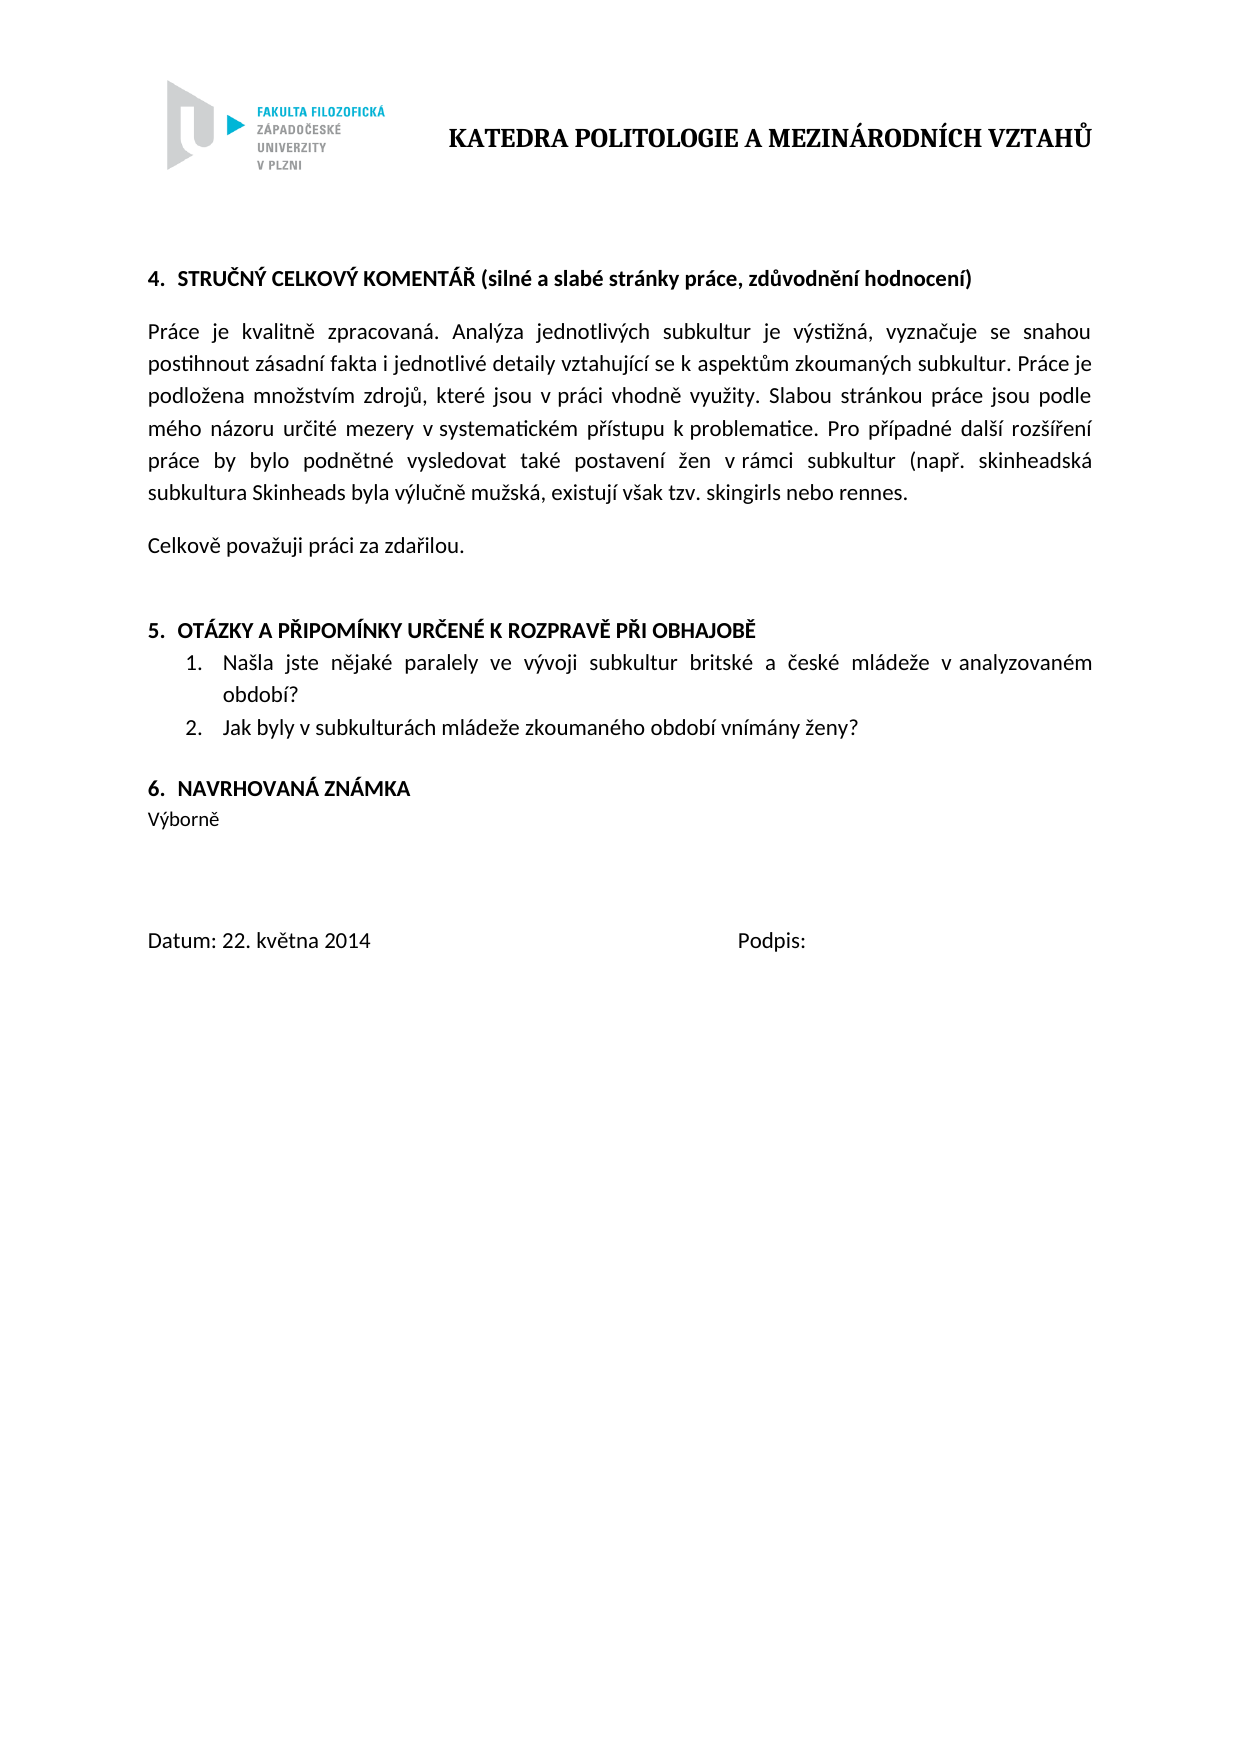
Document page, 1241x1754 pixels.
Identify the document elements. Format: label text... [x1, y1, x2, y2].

list OTÁZKY A PŘIPOMÍNKY URČENÉ K ROZPRAVĚ PŘI OBHAJOBĚ [148, 616, 1093, 644]
list STRUČNÝ CELKOVÝ KOMENTÁŘ (silné a slabé stránky práce, zdůvodnění hodnocení) [148, 264, 1093, 292]
picture [146, 59, 422, 206]
list Datum: 22. května 2014 Podpis: [148, 926, 1093, 954]
list Výborně [148, 806, 1093, 832]
list Jak byly v subkulturách mládeže zkoumaného období vnímány ženy? [185, 713, 1093, 741]
list Našla jste nějaké paralely ve vývoji subkultur britské a české mládeže v analyzovaném období? [185, 648, 1093, 709]
text Celkově považuji práci za zdařilou. [148, 531, 1093, 559]
list NAVRHOVANÁ ZNÁMKA [148, 774, 1093, 802]
text Práce je kvalitně zpracovaná. Analýza jednotlivých subkultur je výstižná, vyznačuje se snahou postihnout zásadní fakta i jednotlivé detaily vztahující se k aspektům zkoumaných subkultur. Práce je podložena množstvím zdrojů, které jsou v práci vhodně využity. Slabou stránkou práce jsou podle mého názoru určité mezery v systematickém přístupu k problematice. Pro případné další rozšíření práce by bylo podnětné vysledovat také postavení žen v rámci subkultur (např. skinheadská subkultura Skinheads byla výlučně mužská, existují však tzv. skingirls nebo rennes. [148, 317, 1093, 506]
